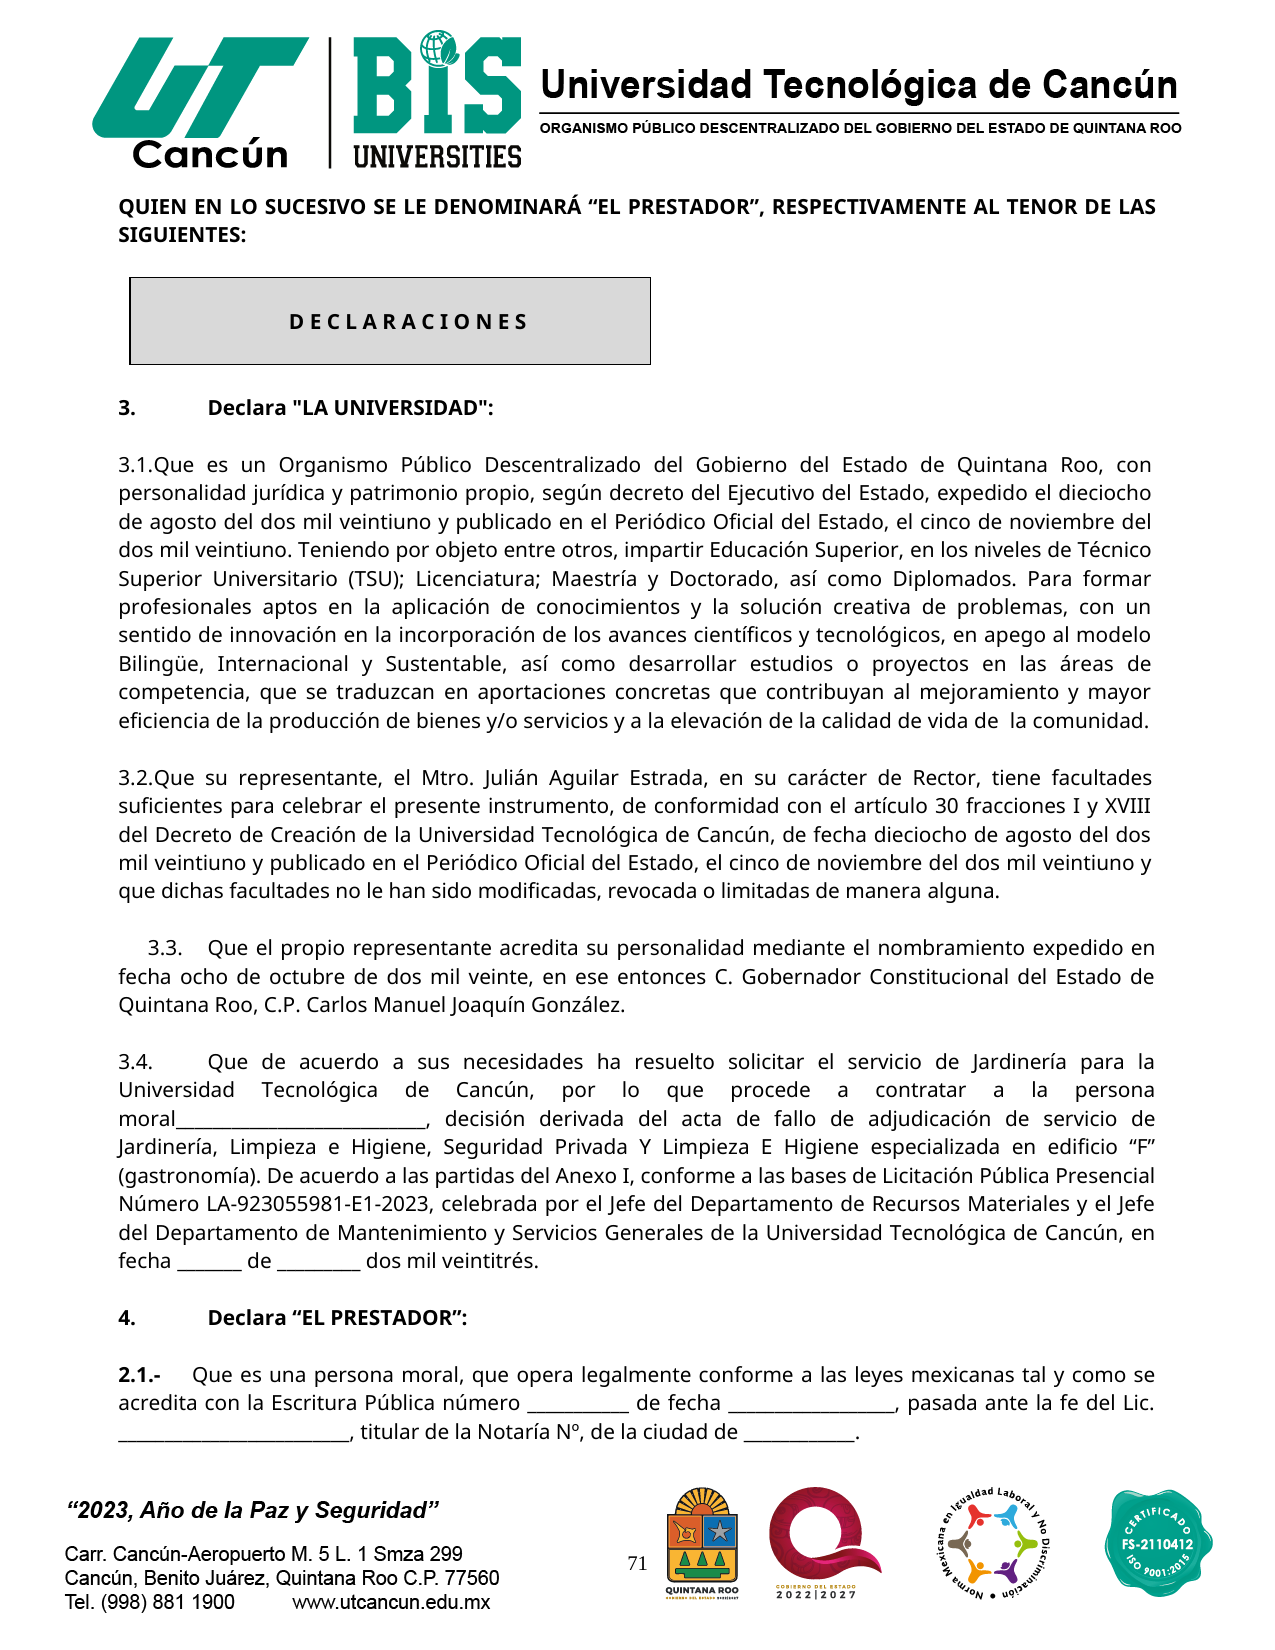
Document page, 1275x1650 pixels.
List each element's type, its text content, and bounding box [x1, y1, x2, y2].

list Declara “EL PRESTADOR”: [118, 1303, 1157, 1332]
list Declara "LA UNIVERSIDAD": [118, 393, 1157, 422]
list Que su representante, el Mtro. Julián Aguilar Estrada, en su carácter de Rector, tiene facultades suficientes para celebrar el presente instrumento, de conformidad con el artículo 30 fracciones I y XVIII del Decreto de Creación de la Universidad Tecnológica de Cancún, de fecha dieciocho de agosto del dos mil veintiuno y publicado en el Periódico Oficial del Estado, el cinco de noviembre del dos mil veintiuno y que dichas facultades no le han sido modificadas, revocada o limitadas de manera alguna. [118, 763, 1153, 905]
picture [1, 1450, 1275, 1650]
text 2.1.- Que es una persona moral, que opera legalmente conforme a las leyes mexicanas tal y como se acredita con la Escritura Pública número ___________ de fecha __________________, pasada ante la fe del Lic. _________________________, titular de la Notaría Nº, de la ciudad de ____________. [118, 1360, 1157, 1445]
table_header D E C L A R A C I O N E S [131, 278, 650, 364]
picture [0, 0, 1274, 207]
list Que es un Organismo Público Descentralizado del Gobierno del Estado de Quintana Roo, con personalidad jurídica y patrimonio propio, según decreto del Ejecutivo del Estado, expedido el dieciocho de agosto del dos mil veintiuno y publicado en el Periódico Oficial del Estado, el cinco de noviembre del dos mil veintiuno. Teniendo por objeto entre otros, impartir Educación Superior, en los niveles de Técnico Superior Universitario (TSU); Licenciatura; Maestría y Doctorado, así como Diplomados. Para formar profesionales aptos en la aplicación de conocimientos y la solución creativa de problemas, con un sentido de innovación en la incorporación de los avances científicos y tecnológicos, en apego al modelo Bilingüe, Internacional y Sustentable, así como desarrollar estudios o proyectos en las áreas de competencia, que se traduzcan en aportaciones concretas que contribuyan al mejoramiento y mayor eficiencia de la producción de bienes y/o servicios y a la elevación de la calidad de vida de la comunidad. [118, 450, 1153, 734]
list Que de acuerdo a sus necesidades ha resuelto solicitar el servicio de Jardinería para la Universidad Tecnológica de Cancún, por lo que procede a contratar a la persona moral___________________________, decisión derivada del acta de fallo de adjudicación de servicio de Jardinería, Limpieza e Higiene, Seguridad Privada Y Limpieza E Higiene especializada en edificio “F” (gastronomía). De acuerdo a las partidas del Anexo I, conforme a las bases de Licitación Pública Presencial Número LA-923055981-E1-2023, celebrada por el Jefe del Departamento de Recursos Materiales y el Jefe del Departamento de Mantenimiento y Servicios Generales de la Universidad Tecnológica de Cancún, en fecha _______ de _________ dos mil veintitrés. [118, 1047, 1157, 1275]
list Que el propio representante acredita su personalidad mediante el nombramiento expedido en fecha ocho de octubre de dos mil veinte, en ese entonces C. Gobernador Constitucional del Estado de Quintana Roo, C.P. Carlos Manuel Joaquín González. [118, 933, 1157, 1019]
